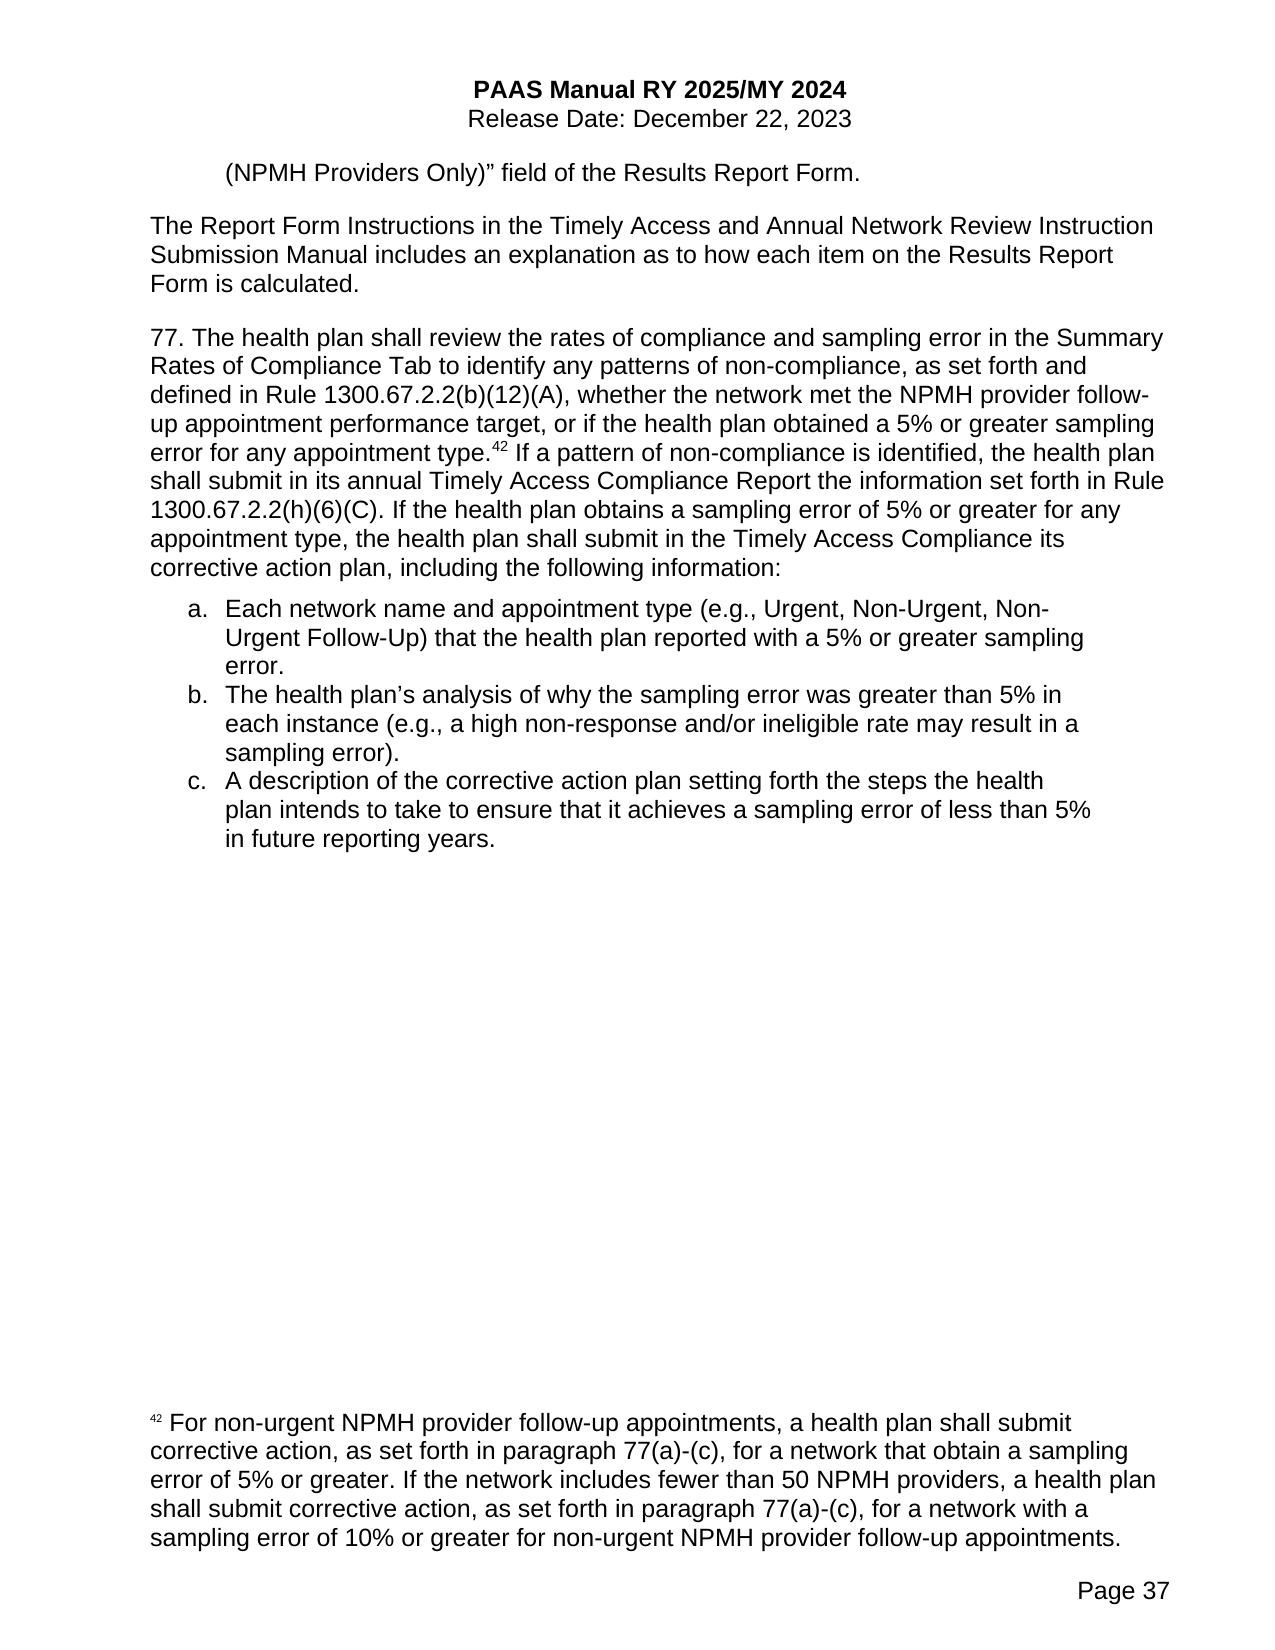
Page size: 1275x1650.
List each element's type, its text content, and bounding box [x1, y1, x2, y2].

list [187, 157, 1095, 186]
list Each network name and appointment type (e.g., Urgent, Non-Urgent, Non-Urgent Follow-Up) that the health plan reported with a 5% or greater sampling error. [187, 594, 1095, 680]
text 77. The health plan shall review the rates of compliance and sampling error in the Summary Rates of Compliance Tab to identify any patterns of non-compliance, as set forth and defined in Rule 1300.67.2.2(b)(12)(A), whether the network met the NPMH provider follow-up appointment performance target, or if the health plan obtained a 5% or greater sampling error for any appointment type. If a pattern of non-compliance is identified, the health plan shall submit in its annual Timely Access Compliance Report the information set forth in Rule 1300.67.2.2(h)(6)(C). If the health plan obtains a sampling error of 5% or greater for any appointment type, the health plan shall submit in the Timely Access Compliance its corrective action plan, including the following information: [150, 322, 1170, 581]
list The health plan’s analysis of why the sampling error was greater than 5% in each instance (e.g., a high non-response and/or ineligible rate may result in a sampling error). [187, 680, 1095, 766]
text The Report Form Instructions in the Timely Access and Annual Network Review Instruction Submission Manual includes an explanation as to how each item on the Results Report Form is calculated. [150, 211, 1170, 297]
list A description of the corrective action plan setting forth the steps the health plan intends to take to ensure that it achieves a sampling error of less than 5% in future reporting years. [187, 766, 1095, 852]
